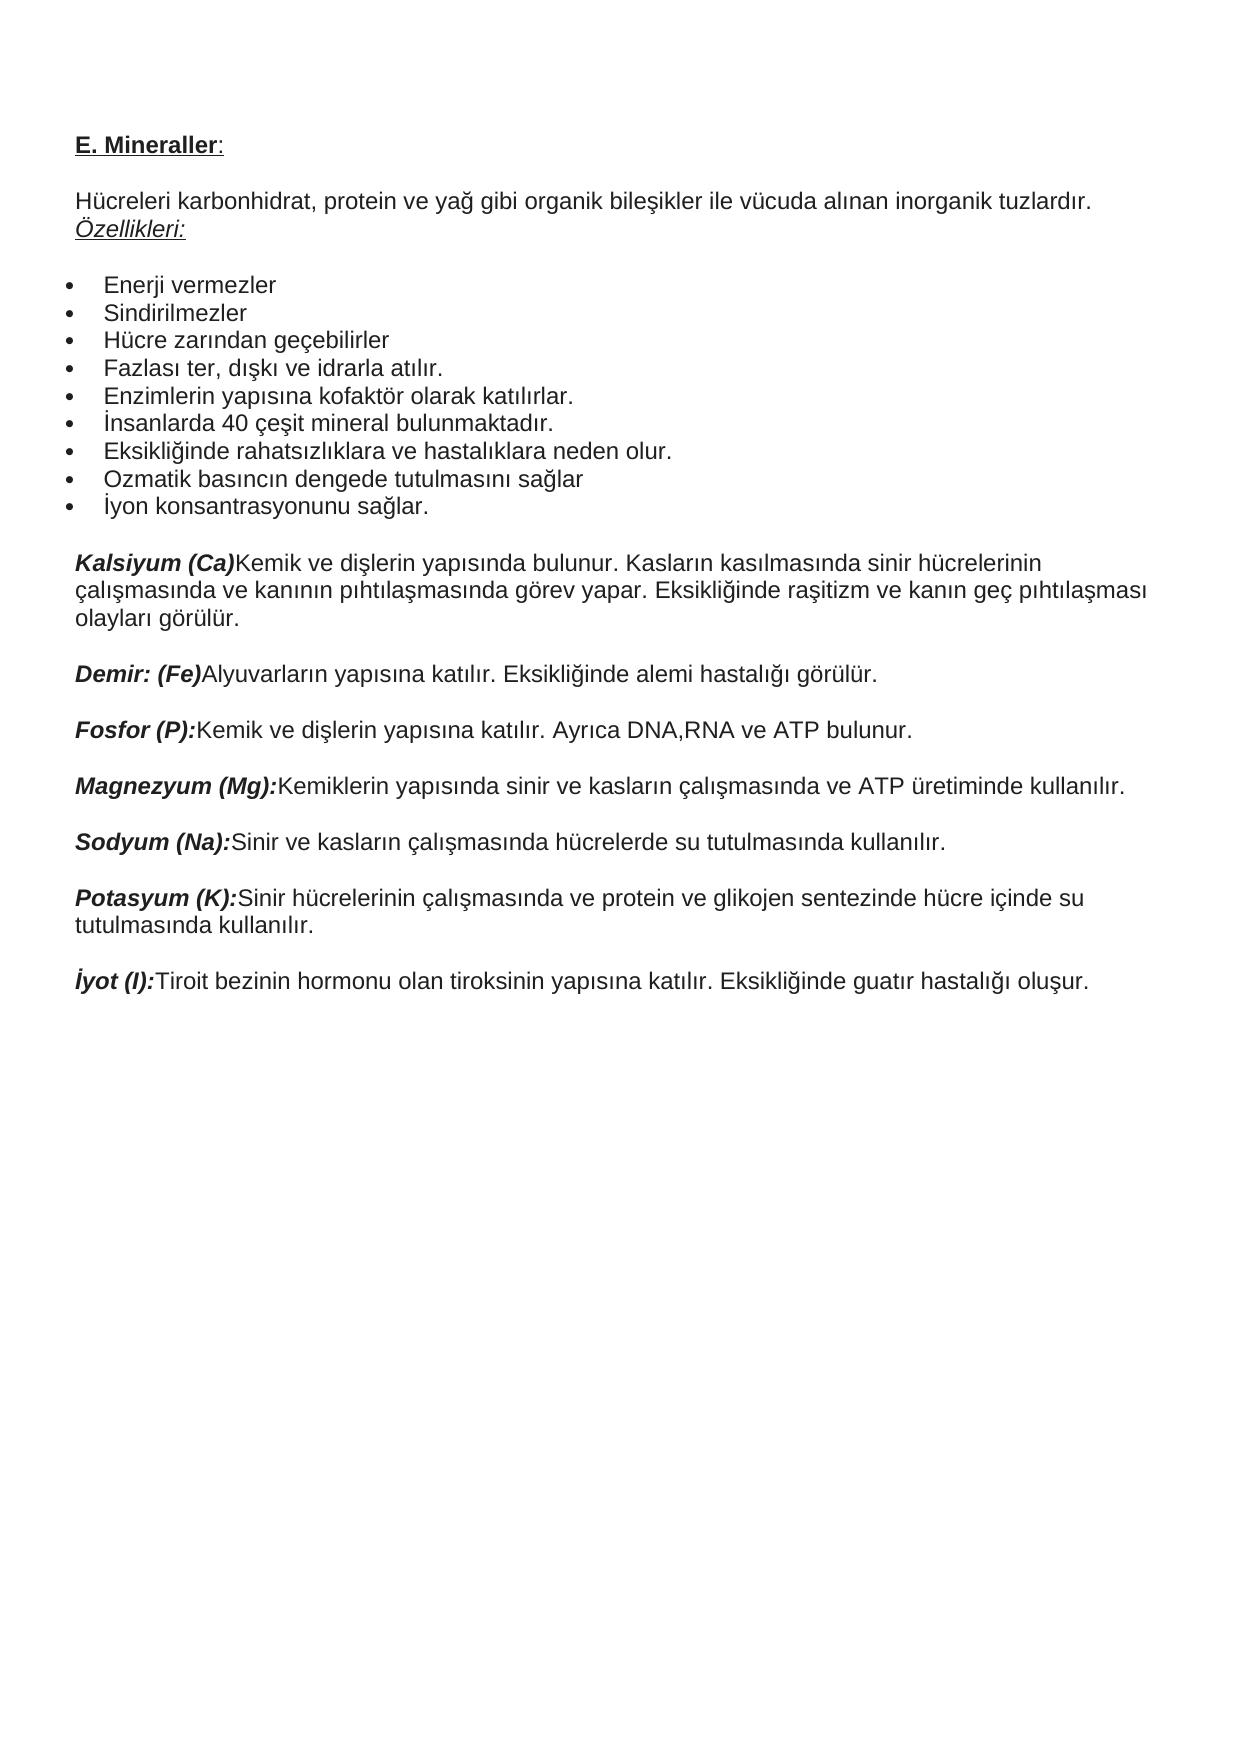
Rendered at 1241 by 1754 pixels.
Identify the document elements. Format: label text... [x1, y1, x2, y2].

list İnsanlarda 40 çeşit mineral bulunmaktadır. [66, 409, 1165, 437]
list Hücre zarından geçebilirler [66, 326, 1165, 354]
list Enerji vermezler [66, 271, 1165, 299]
text Magnezyum (Mg):Kemiklerin yapısında sinir ve kasların çalışmasında ve ATP üretiminde kullanılır. [75, 772, 1165, 799]
list Ozmatik basıncın dengede tutulmasını sağlar [66, 464, 1165, 492]
text Fosfor (P):Kemik ve dişlerin yapısına katılır. Ayrıca DNA,RNA ve ATP bulunur. [75, 716, 1165, 743]
text Hücreleri karbonhidrat, protein ve yağ gibi organik bileşikler ile vücuda alınan inorganik tuzlardır. Özellikleri: [75, 187, 1165, 242]
text E. Mineraller: [75, 131, 1165, 158]
text Sodyum (Na):Sinir ve kasların çalışmasında hücrelerde su tutulmasında kullanılır. [75, 828, 1165, 855]
text Kalsiyum (Ca)Kemik ve dişlerin yapısında bulunur. Kasların kasılmasında sinir hücrelerinin çalışmasında ve kanının pıhtılaşmasında görev yapar. Eksikliğinde raşitizm ve kanın geç pıhtılaşması olayları görülür. [75, 549, 1165, 632]
text Demir: (Fe)Alyuvarların yapısına katılır. Eksikliğinde alemi hastalığı görülür. [75, 660, 1165, 688]
list Eksikliğinde rahatsızlıklara ve hastalıklara neden olur. [66, 437, 1165, 464]
list Enzimlerin yapısına kofaktör olarak katılırlar. [66, 382, 1165, 409]
list Sindirilmezler [66, 299, 1165, 326]
text Potasyum (K):Sinir hücrelerinin çalışmasında ve protein ve glikojen sentezinde hücre içinde su tutulmasında kullanılır. [75, 884, 1165, 939]
list Fazlası ter, dışkı ve idrarla atılır. [66, 354, 1165, 382]
list İyon konsantrasyonunu sağlar. [66, 492, 1165, 520]
text İyot (I):Tiroit bezinin hormonu olan tiroksinin yapısına katılır. Eksikliğinde guatır hastalığı oluşur. [75, 967, 1165, 995]
